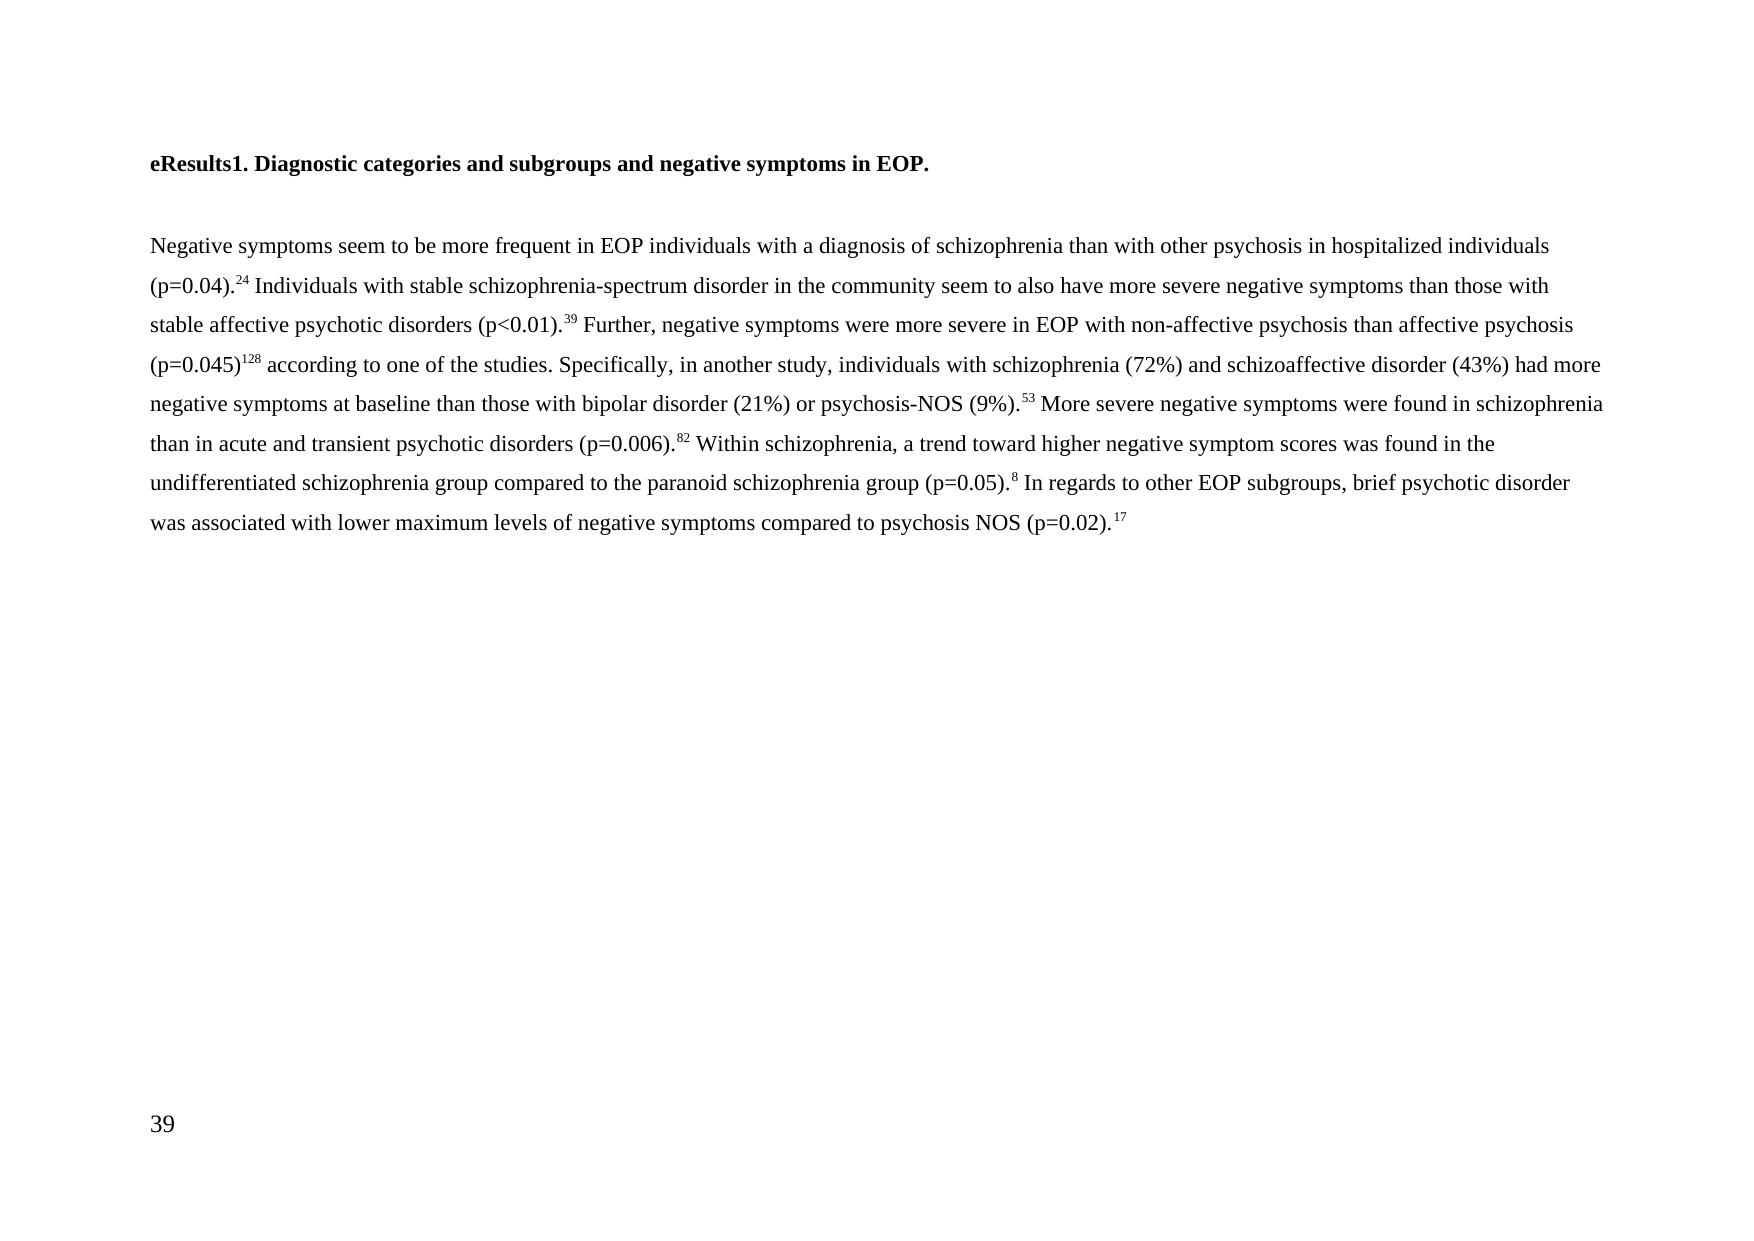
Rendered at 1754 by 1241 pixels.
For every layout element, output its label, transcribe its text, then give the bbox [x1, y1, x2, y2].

text eResults1. Diagnostic categories and subgroups and negative symptoms in EOP. [150, 150, 1604, 176]
text Negative symptoms seem to be more frequent in EOP individuals with a diagnosis of schizophrenia than with other psychosis in hospitalized individuals (p=0.04).24 Individuals with stable schizophrenia-spectrum disorder in the community seem to also have more severe negative symptoms than those with stable affective psychotic disorders (p<0.01).39 Further, negative symptoms were more severe in EOP with non-affective psychosis than affective psychosis (p=0.045)128 according to one of the studies. Specifically, in another study, individuals with schizophrenia (72%) and schizoaffective disorder (43%) had more negative symptoms at baseline than those with bipolar disorder (21%) or psychosis-NOS (9%).53 More severe negative symptoms were found in schizophrenia than in acute and transient psychotic disorders (p=0.006).82 Within schizophrenia, a trend toward higher negative symptom scores was found in the undifferentiated schizophrenia group compared to the paranoid schizophrenia group (p=0.05).8 In regards to other EOP subgroups, brief psychotic disorder was associated with lower maximum levels of negative symptoms compared to psychosis NOS (p=0.02).17 [150, 233, 1604, 535]
